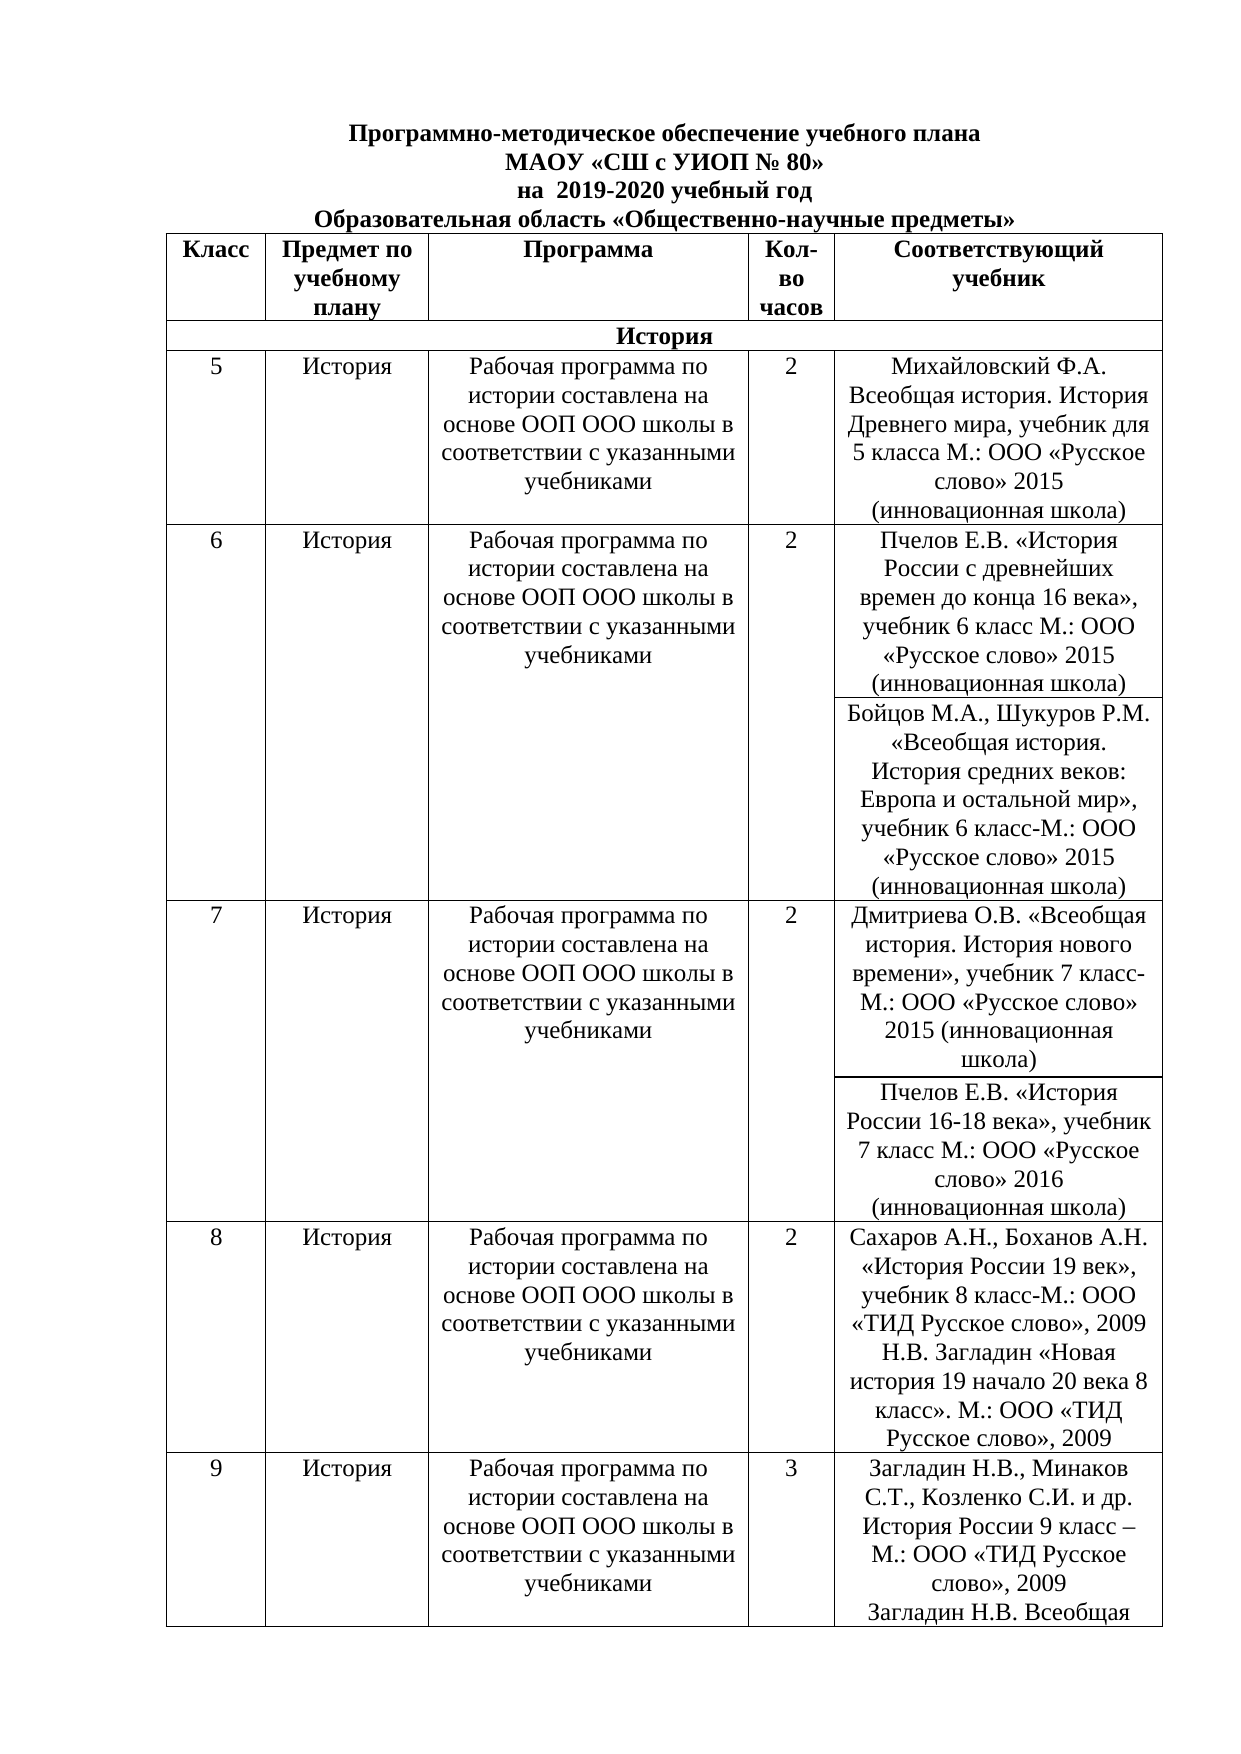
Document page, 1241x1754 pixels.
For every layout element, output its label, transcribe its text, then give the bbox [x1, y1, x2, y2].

table_header Кол-во часов [749, 234, 834, 320]
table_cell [835, 1453, 1162, 1626]
table_cell 2 [749, 901, 834, 1221]
table_cell 7 [167, 901, 265, 1221]
table_cell Дмитриева О.В. «Всеобщая история. История нового времени», учебник 7 класс-М.: ООО «Русское слово» 2015 (инновационная школа) [835, 901, 1162, 1076]
table_cell История [266, 901, 428, 1221]
table_cell 2 [749, 351, 834, 524]
text Программно-методическое обеспечение учебного плана [177, 118, 1152, 147]
table_header Программа [429, 234, 748, 320]
text МАОУ «СШ с УИОП № 80» [177, 147, 1152, 176]
table_cell История [266, 1222, 428, 1452]
table_cell 5 [167, 351, 265, 524]
table_cell Рабочая программа по истории составлена на основе ООП ООО школы в соответствии с указанными учебниками [429, 901, 748, 1221]
table_cell Пчелов Е.В. «История России с древнейших времен до конца 16 века», учебник 6 класс М.: ООО «Русское слово» 2015 (инновационная школа) [835, 525, 1162, 697]
table_cell 6 [167, 525, 265, 899]
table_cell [429, 1453, 748, 1626]
table_cell 9 [167, 1453, 265, 1626]
table_cell Пчелов Е.В. «История России 16-18 века», учебник 7 класс М.: ООО «Русское слово» 2016 (инновационная школа) [835, 1078, 1162, 1221]
text Образовательная область «Общественно-научные предметы» [177, 204, 1152, 233]
table_cell История [167, 321, 1162, 350]
table_header Класс [167, 234, 265, 320]
table_cell Сахаров А.Н., Боханов А.Н. «История России 19 век», учебник 8 класс-М.: ООО «ТИД Русское слово», 2009 Н.В. Загладин «Новая история 19 начало 20 века 8 класс». М.: ООО «ТИД Русское слово», 2009 [835, 1222, 1162, 1452]
table_cell История [266, 1453, 428, 1626]
table_cell 2 [749, 525, 834, 899]
table_cell Михайловский Ф.А. Всеобщая история. История Древнего мира, учебник для 5 класса М.: ООО «Русское слово» 2015 (инновационная школа) [835, 351, 1162, 524]
table_header Предмет по учебному плану [266, 234, 428, 320]
table_cell 3 [749, 1453, 834, 1626]
table_cell 8 [167, 1222, 265, 1452]
table_header Соответствующий учебник [835, 234, 1162, 320]
table_cell Рабочая программа по истории составлена на основе ООП ООО школы в соответствии с указанными учебниками [429, 525, 748, 899]
table_cell История [266, 351, 428, 524]
table_cell 2 [749, 1222, 834, 1452]
table_cell Рабочая программа по истории составлена на основе ООП ООО школы в соответствии с указанными учебниками [429, 351, 748, 524]
table_cell Рабочая программа по истории составлена на основе ООП ООО школы в соответствии с указанными учебниками [429, 1222, 748, 1452]
text на 2019-2020 учебный год [177, 176, 1152, 204]
table_cell История [266, 525, 428, 899]
table_cell Бойцов М.А., Шукуров Р.М. «Всеобщая история. История средних веков: Европа и остальной мир», учебник 6 класс-М.: ООО «Русское слово» 2015 (инновационная школа) [835, 698, 1162, 899]
